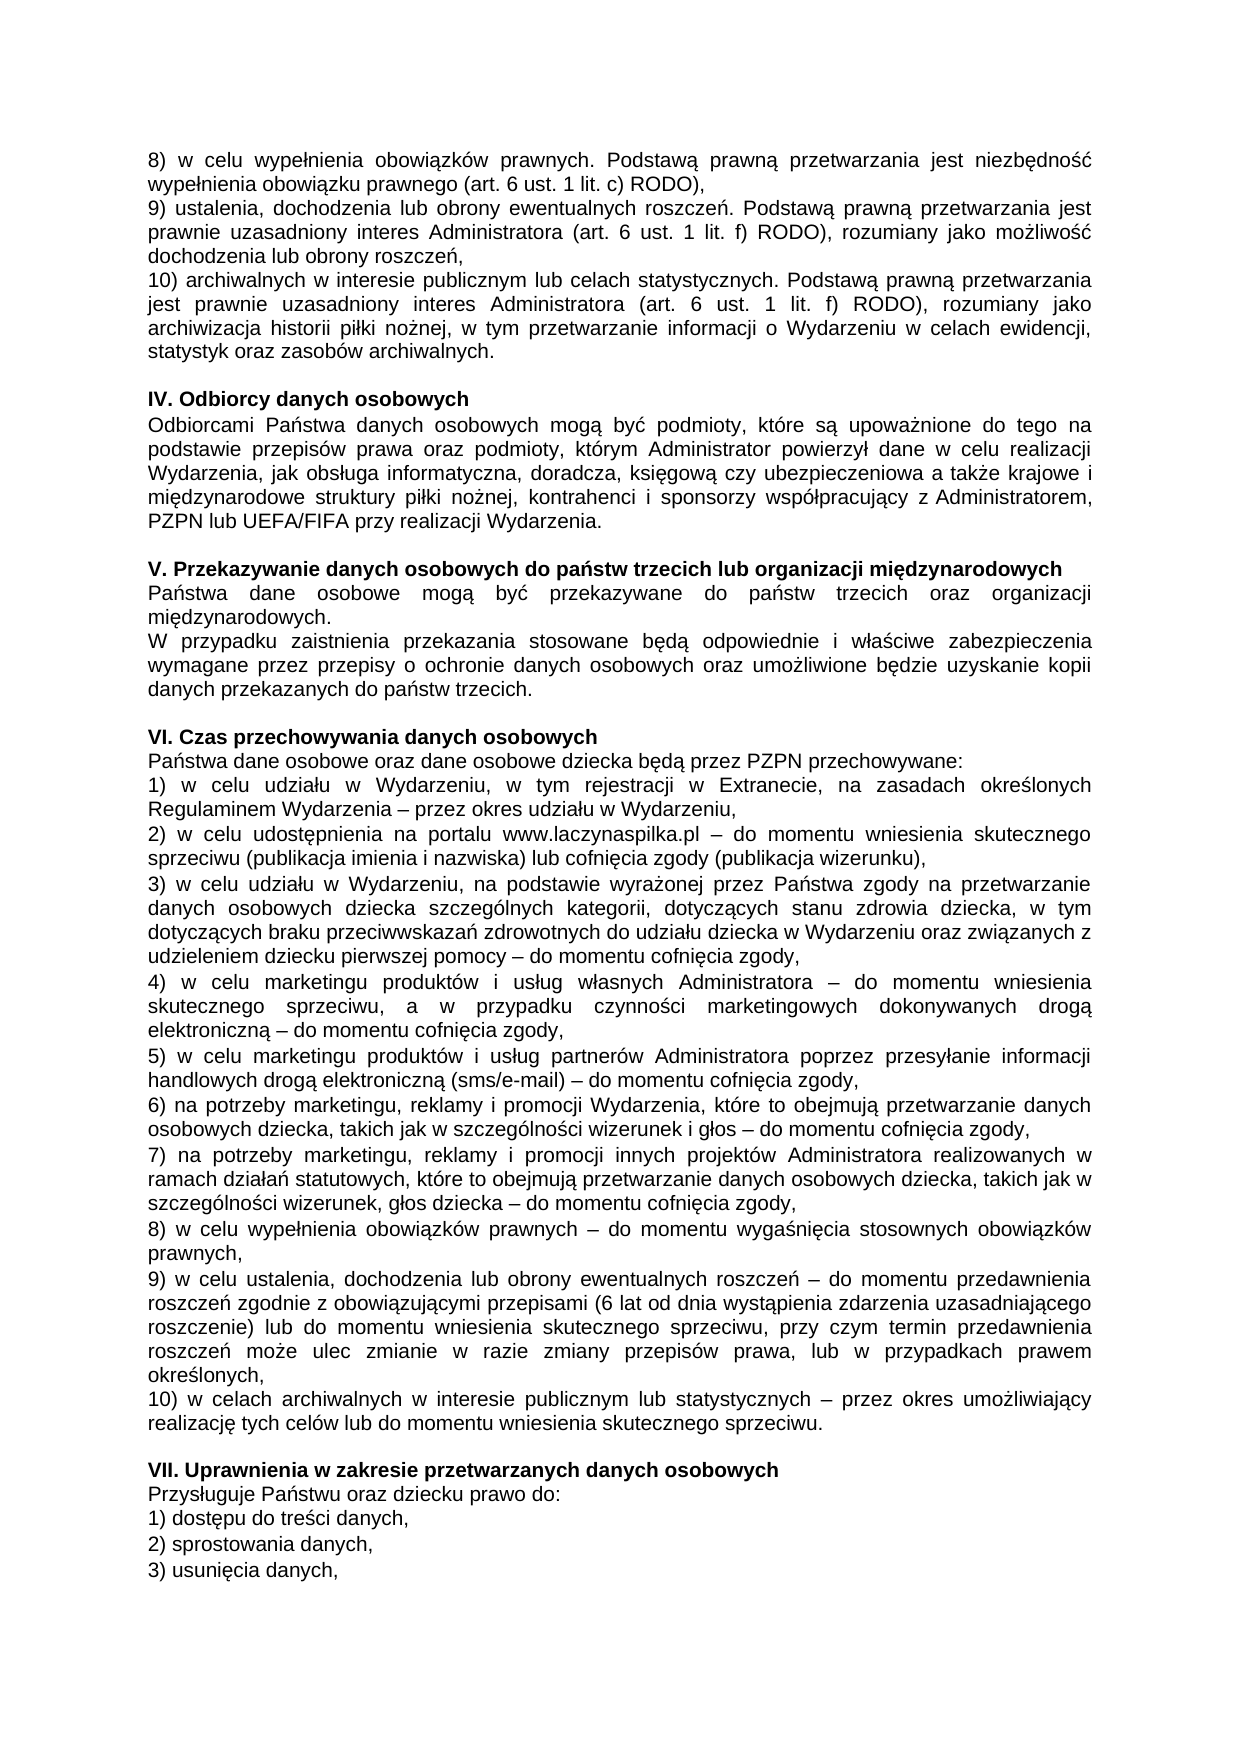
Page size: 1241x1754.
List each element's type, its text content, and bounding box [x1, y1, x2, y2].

text 2) w celu udostępnienia na portalu www.laczynaspilka.pl – do momentu wniesienia skutecznego sprzeciwu (publikacja imienia i nazwiska) lub cofnięcia zgody (publikacja wizerunku), [148, 822, 1093, 870]
text 6) na potrzeby marketingu, reklamy i promocji Wydarzenia, które to obejmują przetwarzanie danych osobowych dziecka, takich jak w szczególności wizerunek i głos – do momentu cofnięcia zgody, [148, 1093, 1093, 1141]
text 3) w celu udziału w Wydarzeniu, na podstawie wyrażonej przez Państwa zgody na przetwarzanie danych osobowych dziecka szczególnych kategorii, dotyczących stanu zdrowia dziecka, w tym dotyczących braku przeciwwskazań zdrowotnych do udziału dziecka w Wydarzeniu oraz związanych z udzieleniem dziecku pierwszej pomocy – do momentu cofnięcia zgody, [148, 872, 1093, 968]
text 9) w celu ustalenia, dochodzenia lub obrony ewentualnych roszczeń – do momentu przedawnienia roszczeń zgodnie z obowiązującymi przepisami (6 lat od dnia wystąpienia zdarzenia uzasadniającego roszczenie) lub do momentu wniesienia skutecznego sprzeciwu, przy czym termin przedawnienia roszczeń może ulec zmianie w razie zmiany przepisów prawa, lub w przypadkach prawem określonych, [148, 1267, 1093, 1386]
text 8) w celu wypełnienia obowiązków prawnych. Podstawą prawną przetwarzania jest niezbędność wypełnienia obowiązku prawnego (art. 6 ust. 1 lit. c) RODO), [148, 148, 1093, 196]
text 8) w celu wypełnienia obowiązków prawnych – do momentu wygaśnięcia stosownych obowiązków prawnych, [148, 1217, 1093, 1265]
text Przysługuje Państwu oraz dziecku prawo do: [148, 1482, 1093, 1506]
text 10) archiwalnych w interesie publicznym lub celach statystycznych. Podstawą prawną przetwarzania jest prawnie uzasadniony interes Administratora (art. 6 ust. 1 lit. f) RODO), rozumiany jako archiwizacja historii piłki nożnej, w tym przetwarzanie informacji o Wydarzeniu w celach ewidencji, statystyk oraz zasobów archiwalnych. [148, 267, 1093, 363]
text 1) dostępu do treści danych, [148, 1506, 1093, 1530]
text 2) sprostowania danych, [148, 1532, 1093, 1556]
text VII. Uprawnienia w zakresie przetwarzanych danych osobowych [148, 1458, 1093, 1482]
text 7) na potrzeby marketingu, reklamy i promocji innych projektów Administratora realizowanych w ramach działań statutowych, które to obejmują przetwarzanie danych osobowych dziecka, takich jak w szczególności wizerunek, głos dziecka – do momentu cofnięcia zgody, [148, 1143, 1093, 1215]
text 4) w celu marketingu produktów i usług własnych Administratora – do momentu wniesienia skutecznego sprzeciwu, a w przypadku czynności marketingowych dokonywanych drogą elektroniczną – do momentu cofnięcia zgody, [148, 970, 1093, 1042]
text VI. Czas przechowywania danych osobowych [148, 724, 1093, 748]
text Państwa dane osobowe oraz dane osobowe dziecka będą przez PZPN przechowywane: [148, 748, 1093, 772]
text Odbiorcami Państwa danych osobowych mogą być podmioty, które są upoważnione do tego na podstawie przepisów prawa oraz podmioty, którym Administrator powierzył dane w celu realizacji Wydarzenia, jak obsługa informatyczna, doradcza, księgową czy ubezpieczeniowa a także krajowe i międzynarodowe struktury piłki nożnej, kontrahenci i sponsorzy współpracujący z Administratorem, PZPN lub UEFA/FIFA przy realizacji Wydarzenia. [148, 413, 1093, 533]
text Państwa dane osobowe mogą być przekazywane do państw trzecich oraz organizacji międzynarodowych. W przypadku zaistnienia przekazania stosowane będą odpowiednie i właściwe zabezpieczenia wymagane przez przepisy o ochronie danych osobowych oraz umożliwione będzie uzyskanie kopii danych przekazanych do państw trzecich. [148, 581, 1093, 701]
text 3) usunięcia danych, [148, 1558, 1093, 1582]
text 5) w celu marketingu produktów i usług partnerów Administratora poprzez przesyłanie informacji handlowych drogą elektroniczną (sms/e-mail) – do momentu cofnięcia zgody, [148, 1043, 1093, 1091]
text IV. Odbiorcy danych osobowych [148, 387, 1093, 411]
text 10) w celach archiwalnych w interesie publicznym lub statystycznych – przez okres umożliwiający realizację tych celów lub do momentu wniesienia skutecznego sprzeciwu. [148, 1386, 1093, 1434]
text V. Przekazywanie danych osobowych do państw trzecich lub organizacji międzynarodowych [148, 557, 1093, 581]
text 1) w celu udziału w Wydarzeniu, w tym rejestracji w Extranecie, na zasadach określonych Regulaminem Wydarzenia – przez okres udziału w Wydarzeniu, [148, 772, 1093, 820]
text 9) ustalenia, dochodzenia lub obrony ewentualnych roszczeń. Podstawą prawną przetwarzania jest prawnie uzasadniony interes Administratora (art. 6 ust. 1 lit. f) RODO), rozumiany jako możliwość dochodzenia lub obrony roszczeń, [148, 196, 1093, 267]
